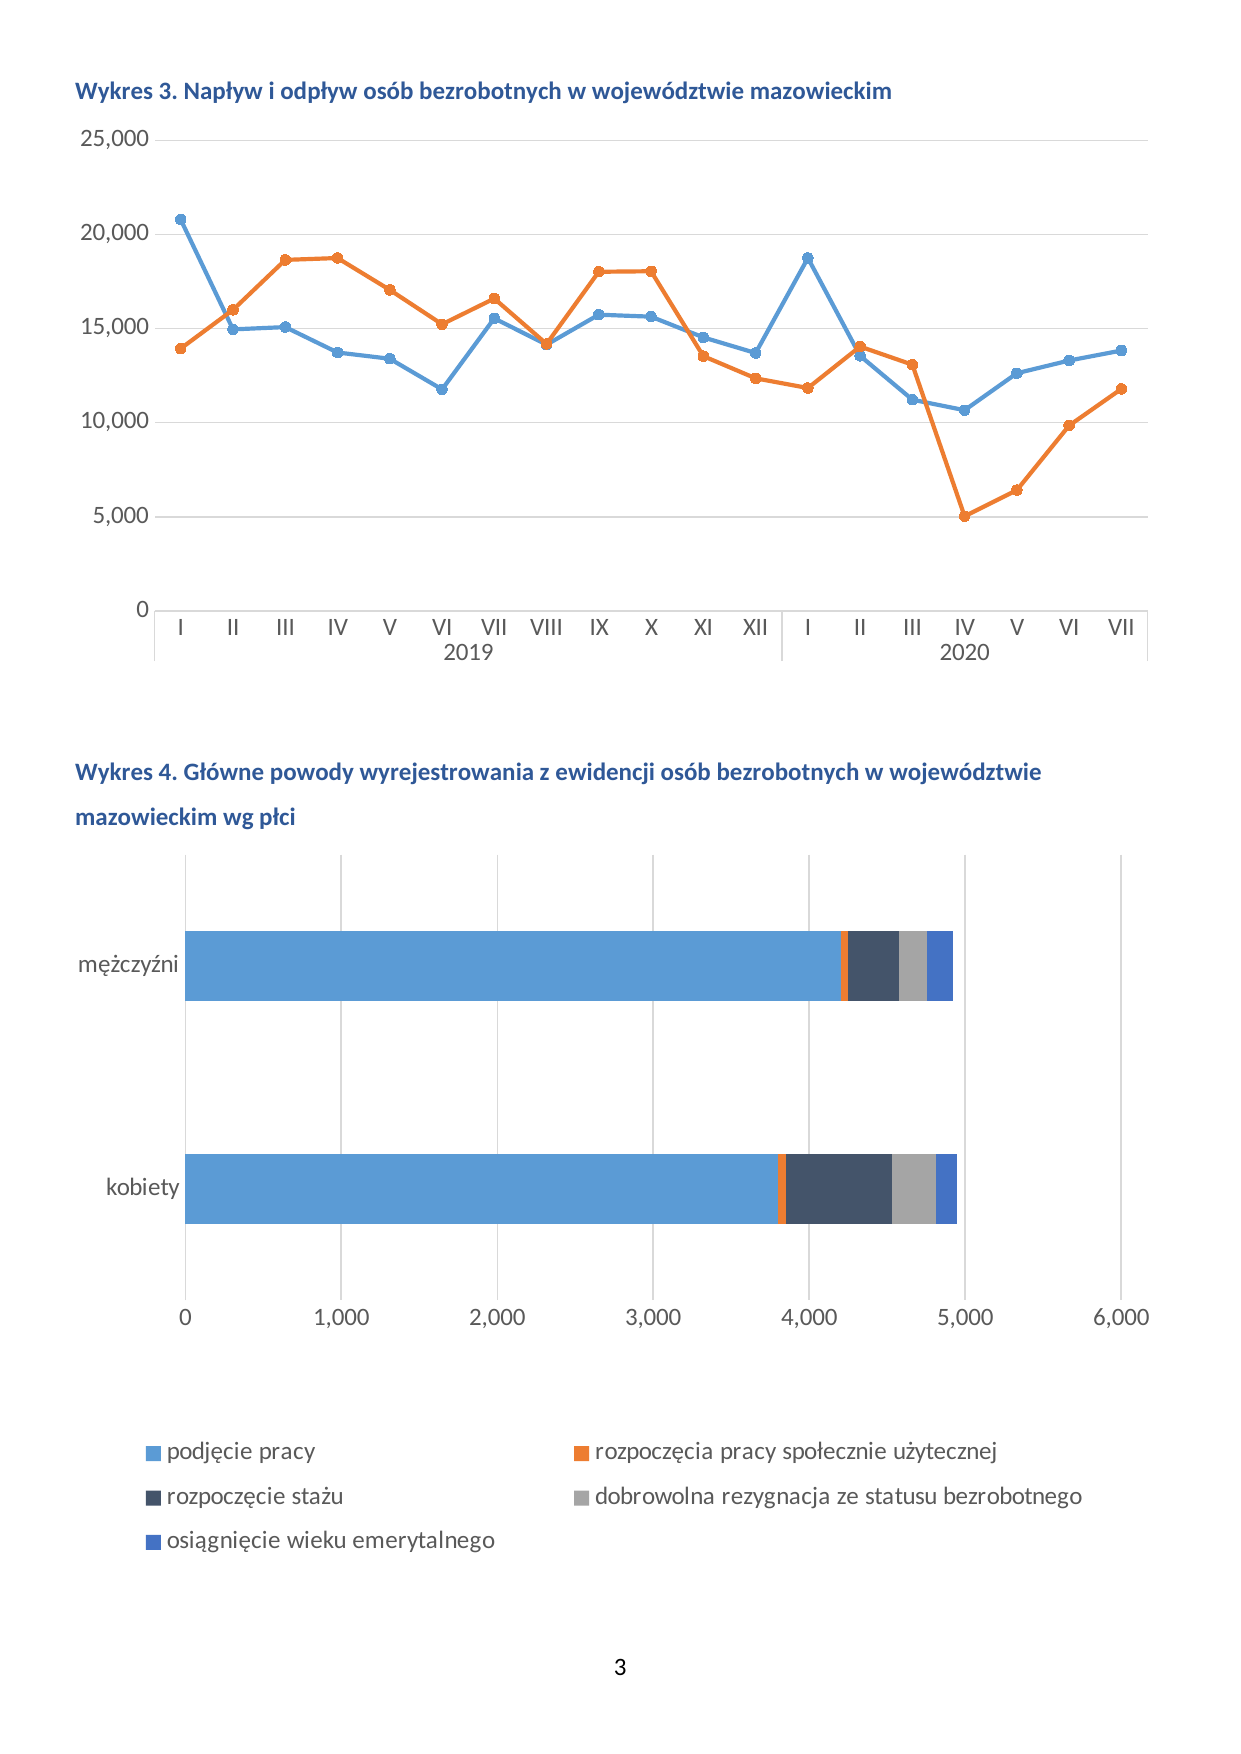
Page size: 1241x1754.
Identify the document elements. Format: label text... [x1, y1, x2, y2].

subtitle Wykres 4. Główne powody wyrejestrowania z ewidencji osób bezrobotnych w województwie mazowieckim wg płci [75, 756, 1165, 1575]
subtitle Wykres 3. Napływ i odpływ osób bezrobotnych w województwie mazowieckim [75, 75, 1165, 724]
